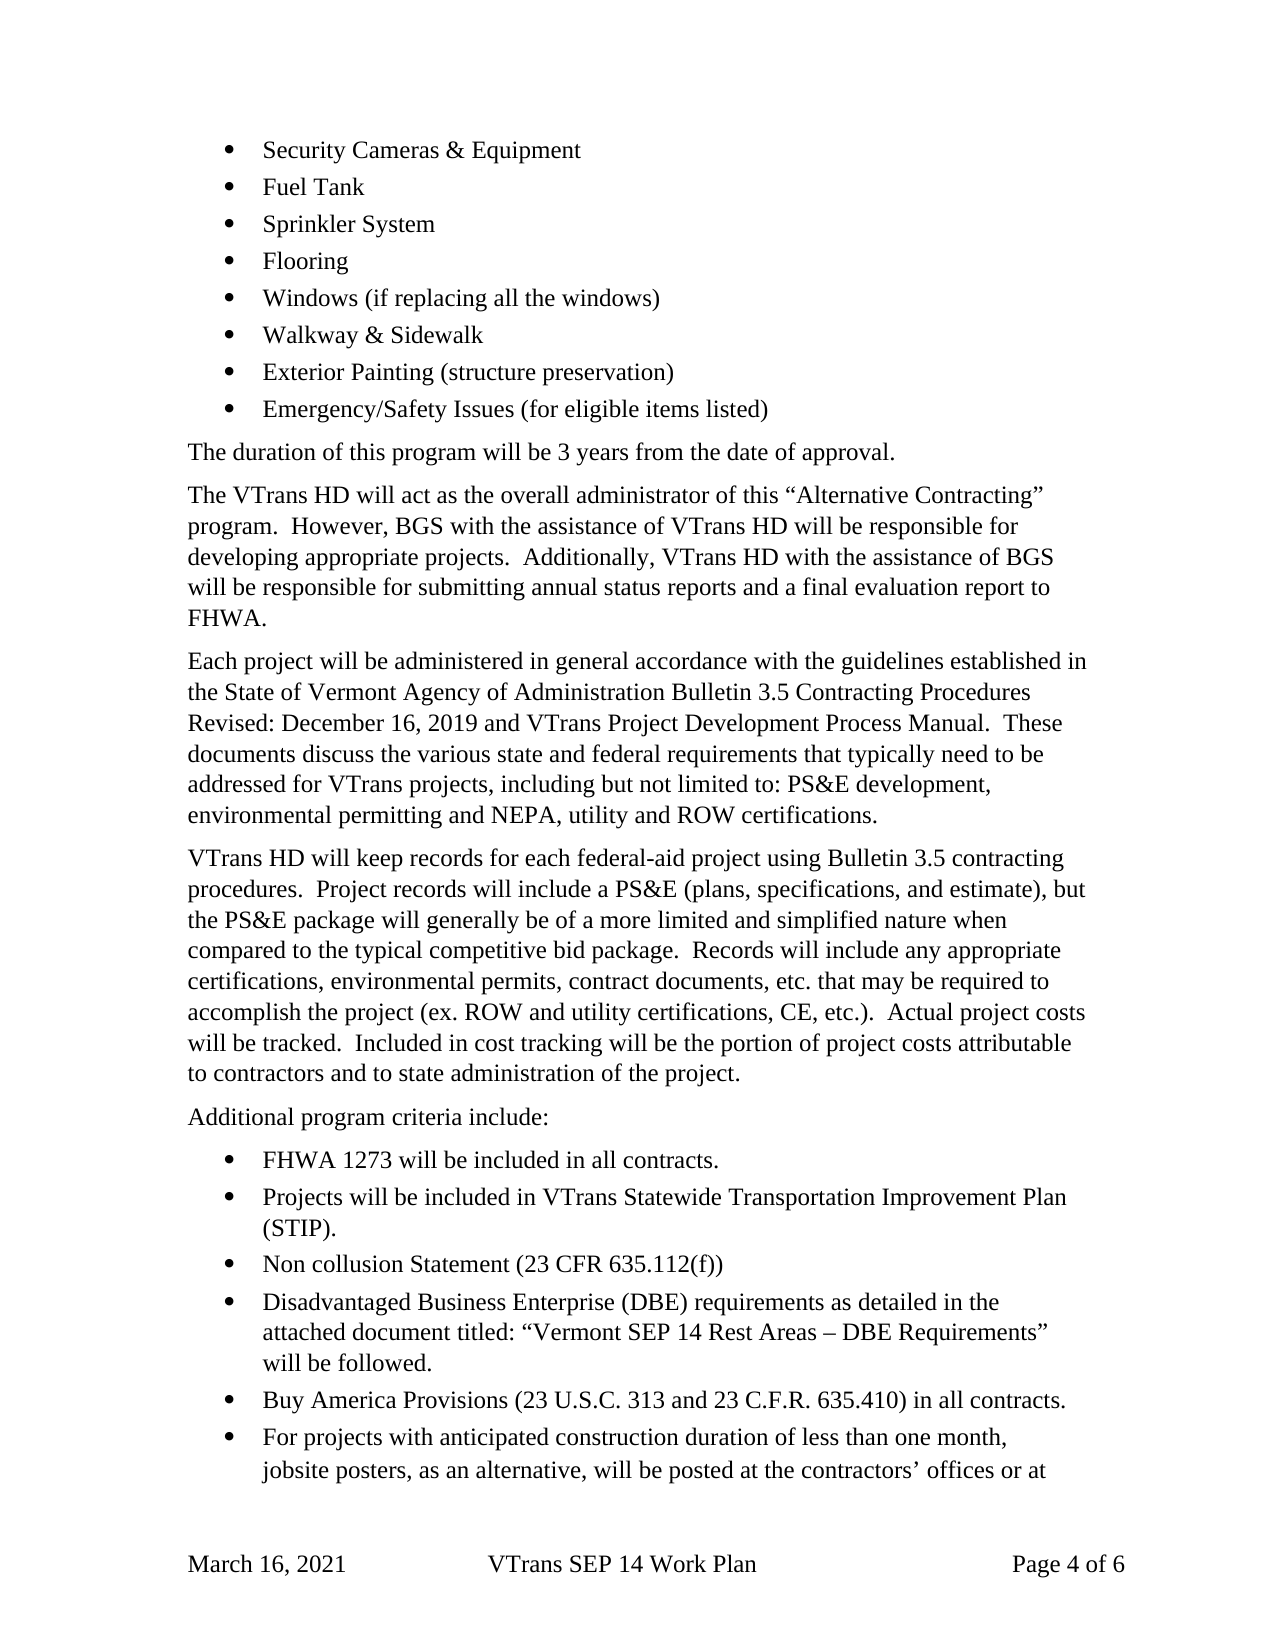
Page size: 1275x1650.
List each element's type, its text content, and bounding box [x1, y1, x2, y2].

list Buy America Provisions (23 U.S.C. 313 and 23 C.F.R. 635.410) in all contracts. [225, 1385, 1125, 1414]
list Windows (if replacing all the windows) [225, 283, 1125, 312]
text Each project will be administered in general accordance with the guidelines established in the State of Vermont Agency of Administration Bulletin 3.5 Contracting Procedures Revised: December 16, 2019 and VTrans Project Development Process Manual. These documents discuss the various state and federal requirements that typically need to be addressed for VTrans projects, including but not limited to: PS&E development, environmental permitting and NEPA, utility and ROW certifications. [187, 646, 1087, 829]
list Fuel Tank [225, 172, 1125, 201]
text The duration of this program will be 3 years from the date of approval. [187, 437, 1125, 466]
text VTrans HD will keep records for each federal-aid project using Bulletin 3.5 contracting procedures. Project records will include a PS&E (plans, specifications, and estimate), but the PS&E package will generally be of a more limited and simplified nature when compared to the typical competitive bid package. Records will include any appropriate certifications, environmental permits, contract documents, etc. that may be required to accomplish the project (ex. ROW and utility certifications, CE, etc.). Actual project costs will be tracked. Included in cost tracking will be the portion of project costs attributable to contractors and to state administration of the project. [187, 843, 1097, 1087]
list Walkway & Sidewalk [225, 320, 1125, 349]
list Sprinkler System [225, 209, 1125, 238]
list Non collusion Statement (23 CFR 635.112(f)) [225, 1249, 1125, 1278]
list Disadvantaged Business Enterprise (DBE) requirements as detailed in the attached document titled: “Vermont SEP 14 Rest Areas – DBE Requirements” will be followed. [225, 1287, 1080, 1377]
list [225, 1422, 1077, 1484]
text Additional program criteria include: [187, 1102, 1125, 1130]
list Emergency/Safety Issues (for eligible items listed) [225, 394, 1125, 423]
list Security Cameras & Equipment [225, 135, 1125, 164]
text The VTrans HD will act as the overall administrator of this “Alternative Contracting” program. However, BGS with the assistance of VTrans HD will be responsible for developing appropriate projects. Additionally, VTrans HD with the assistance of BGS will be responsible for submitting annual status reports and a final evaluation report to FHWA. [187, 480, 1087, 632]
list Flooring [225, 246, 1125, 275]
list Projects will be included in VTrans Statewide Transportation Improvement Plan (STIP). [225, 1182, 1099, 1241]
list Exterior Painting (structure preservation) [225, 357, 1125, 386]
list FHWA 1273 will be included in all contracts. [225, 1145, 1125, 1174]
